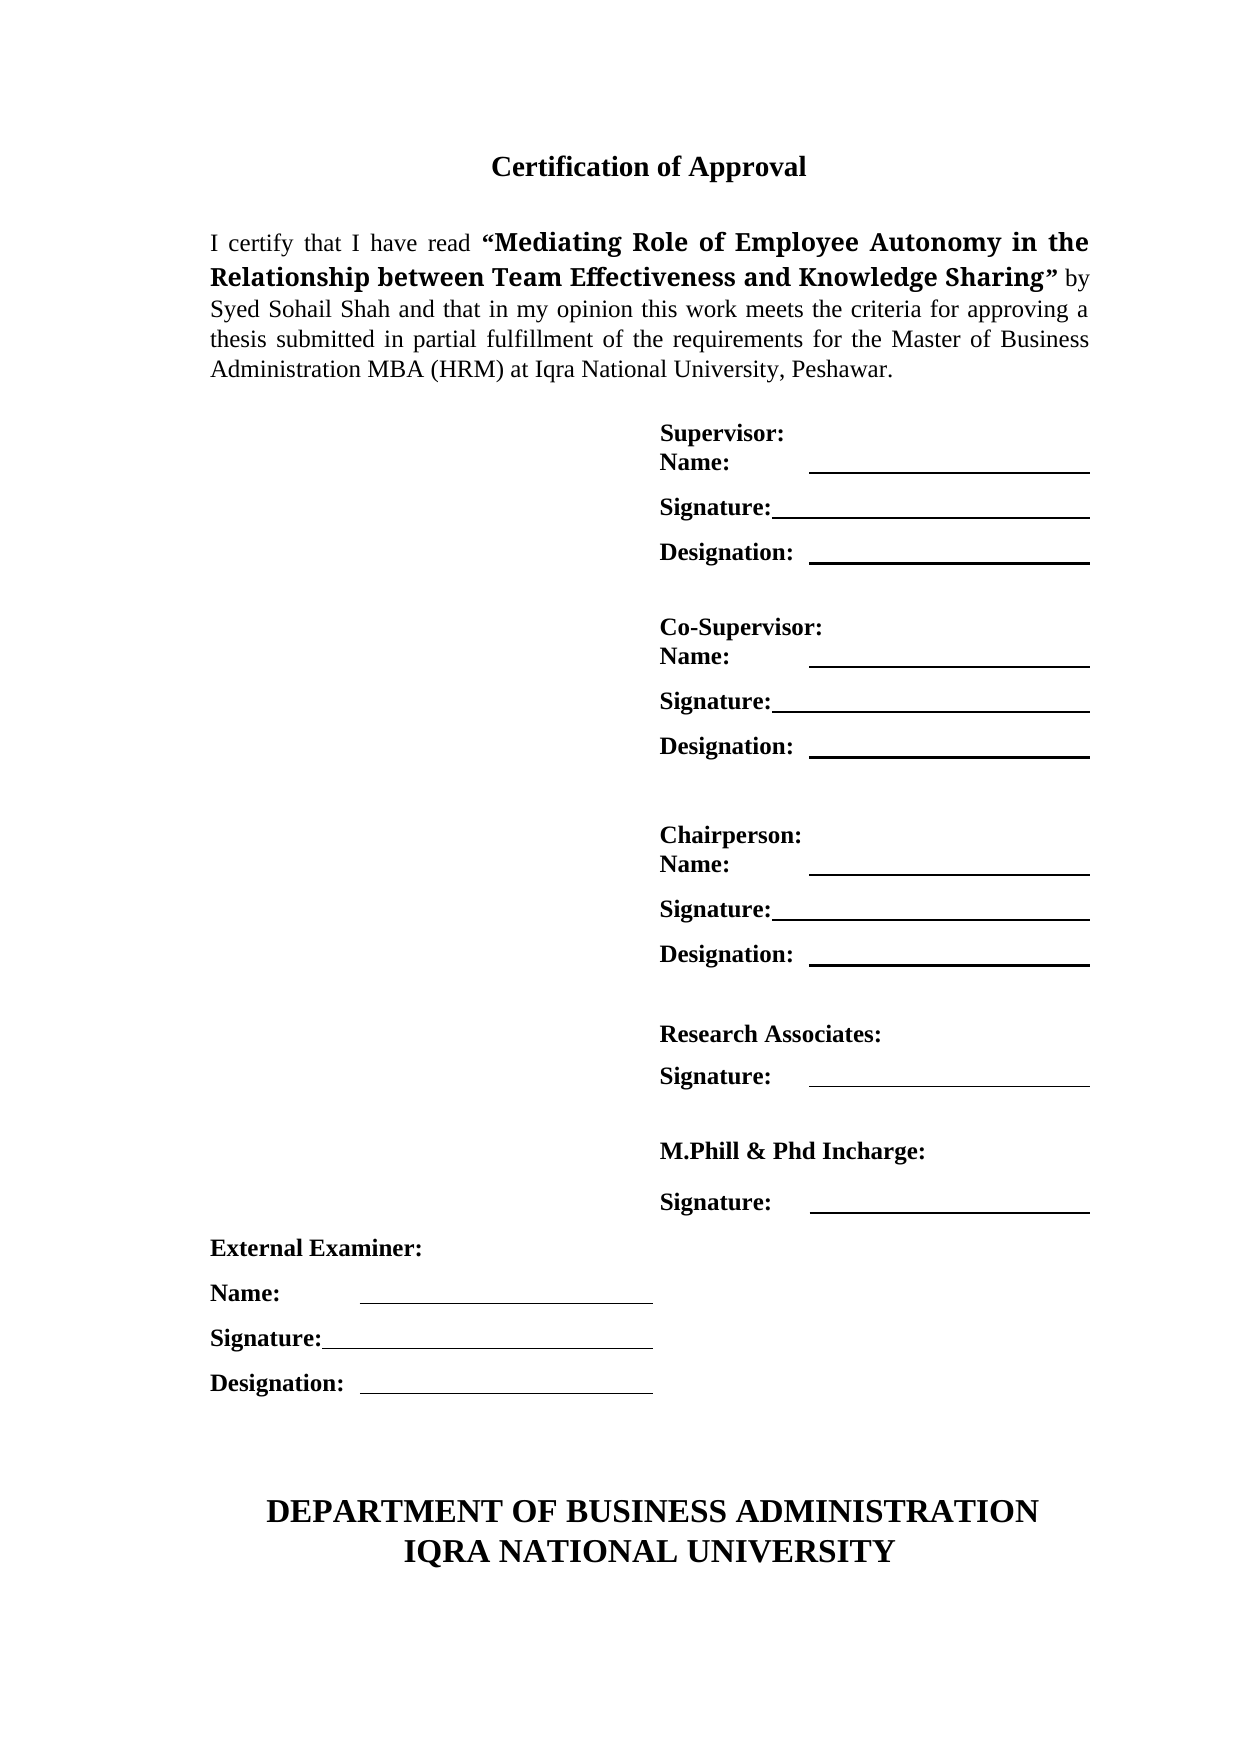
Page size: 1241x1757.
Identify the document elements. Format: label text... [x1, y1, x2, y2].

text Name: Signature: Designation: [210, 1278, 653, 1396]
text Name: Signature: Designation: [659, 641, 1091, 760]
text Research Associates: [659, 1019, 1115, 1048]
text M.Phill & Phd Incharge: [659, 1136, 1115, 1165]
subtitle Supervisor: [367, 418, 1077, 447]
text Signature: [659, 1061, 1115, 1090]
text Certification of Approval [220, 149, 1077, 182]
text Name: Signature: Designation: [659, 447, 1091, 566]
text Co-Supervisor: [659, 612, 1115, 641]
text Chairperson: [659, 820, 1115, 849]
text DEPARTMENT OF BUSINESS ADMINISTRATION IQRA NATIONAL UNIVERSITY [266, 1491, 1042, 1569]
text I certify that I have read “Mediating Role of Employee Autonomy in the Relationship between Team Effectiveness and Knowledge Sharing” by Syed Sohail Shah and that in my opinion this work meets the criteria for approving a thesis submitted in partial fulfillment of the requirements for the Master of Business Administration MBA (HRM) at Iqra National University, Peshawar. [210, 225, 1090, 382]
text External Examiner: [210, 1233, 653, 1262]
text Name: Signature: Designation: [659, 849, 1091, 968]
text Signature: [659, 1187, 1115, 1216]
